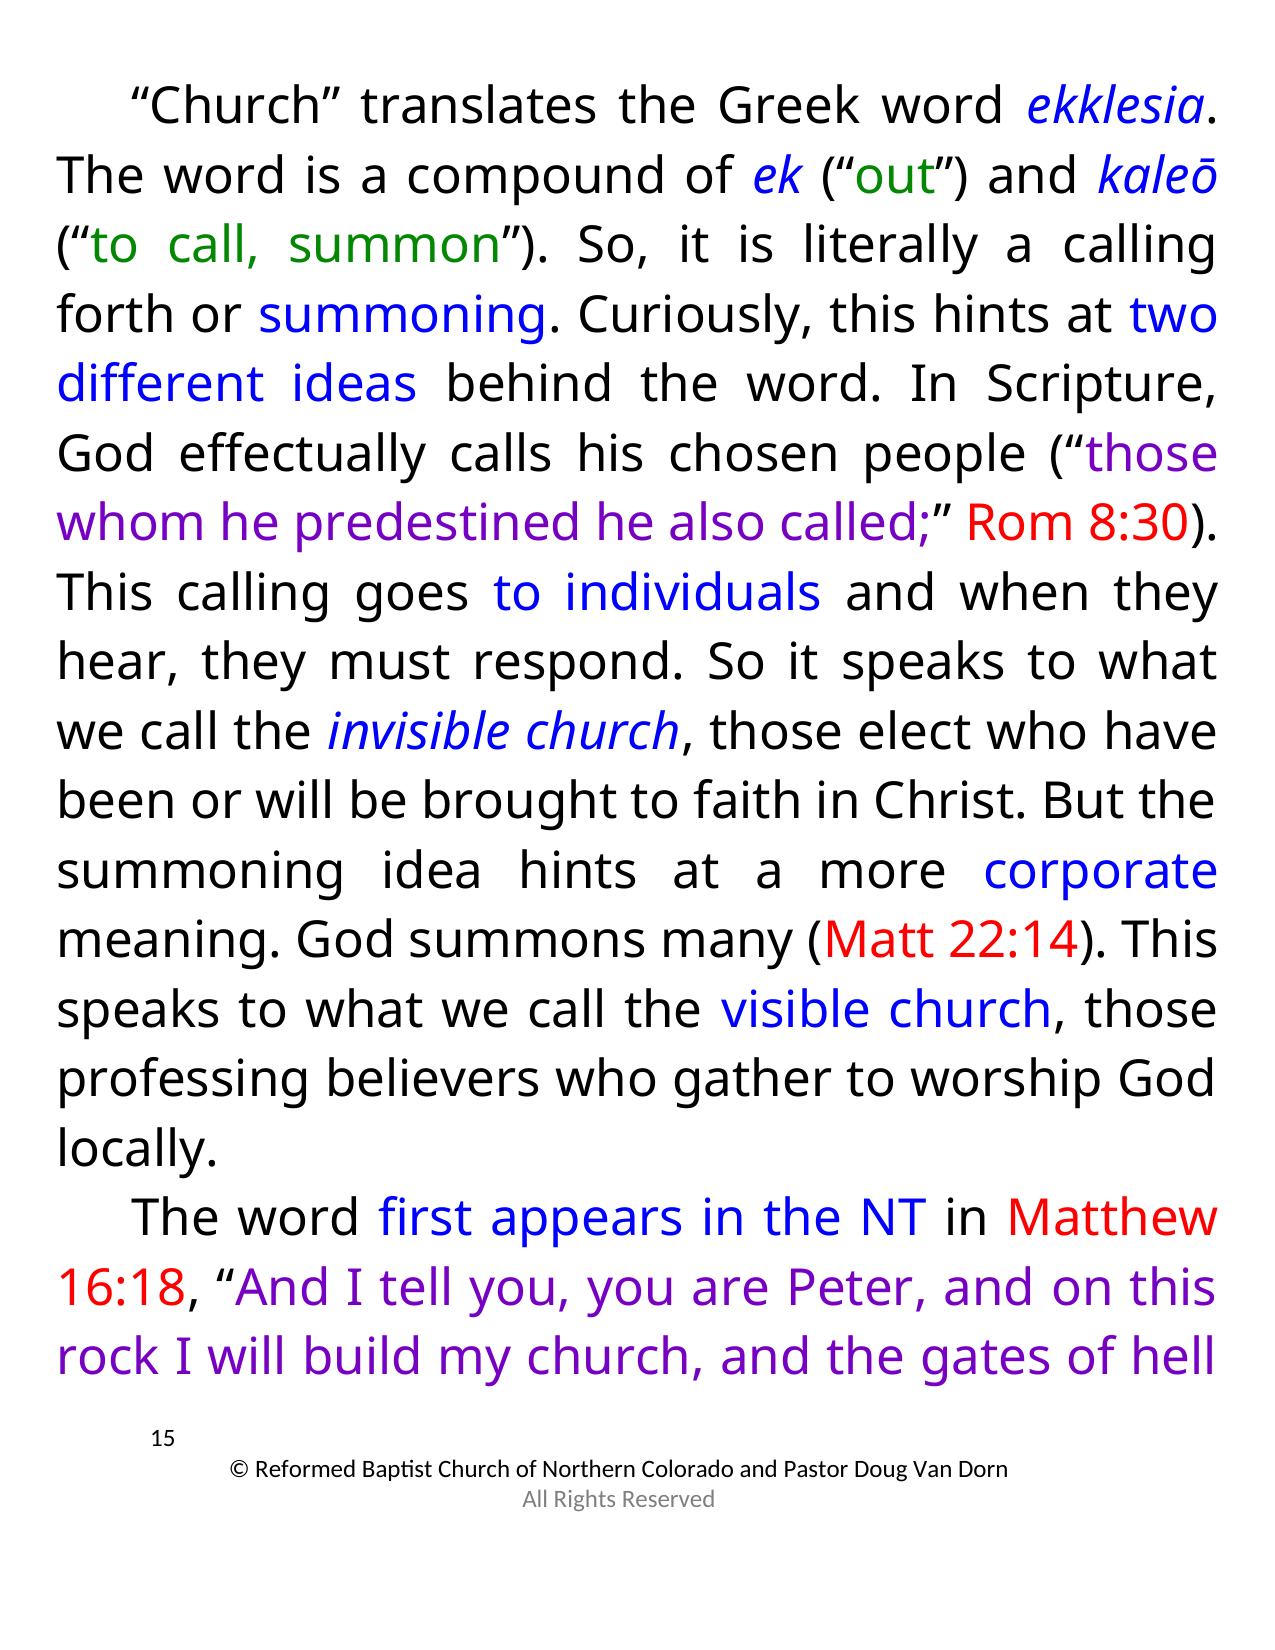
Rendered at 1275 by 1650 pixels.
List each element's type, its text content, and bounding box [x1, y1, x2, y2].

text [56, 1181, 1219, 1389]
text “Church” translates the Greek word ekklesia. The word is a compound of ek (“out”) and kaleō (“to call, summon”). So, it is literally a calling forth or summoning. Curiously, this hints at two different ideas behind the word. In Scripture, God effectually calls his chosen people (“those whom he predestined he also called;” Rom 8:30). This calling goes to individuals and when they hear, they must respond. So it speaks to what we call the invisible church, those elect who have been or will be brought to faith in Christ. But the summoning idea hints at a more corporate meaning. God summons many (Matt 22:14). This speaks to what we call the visible church, those professing believers who gather to worship God locally. [56, 69, 1219, 1181]
